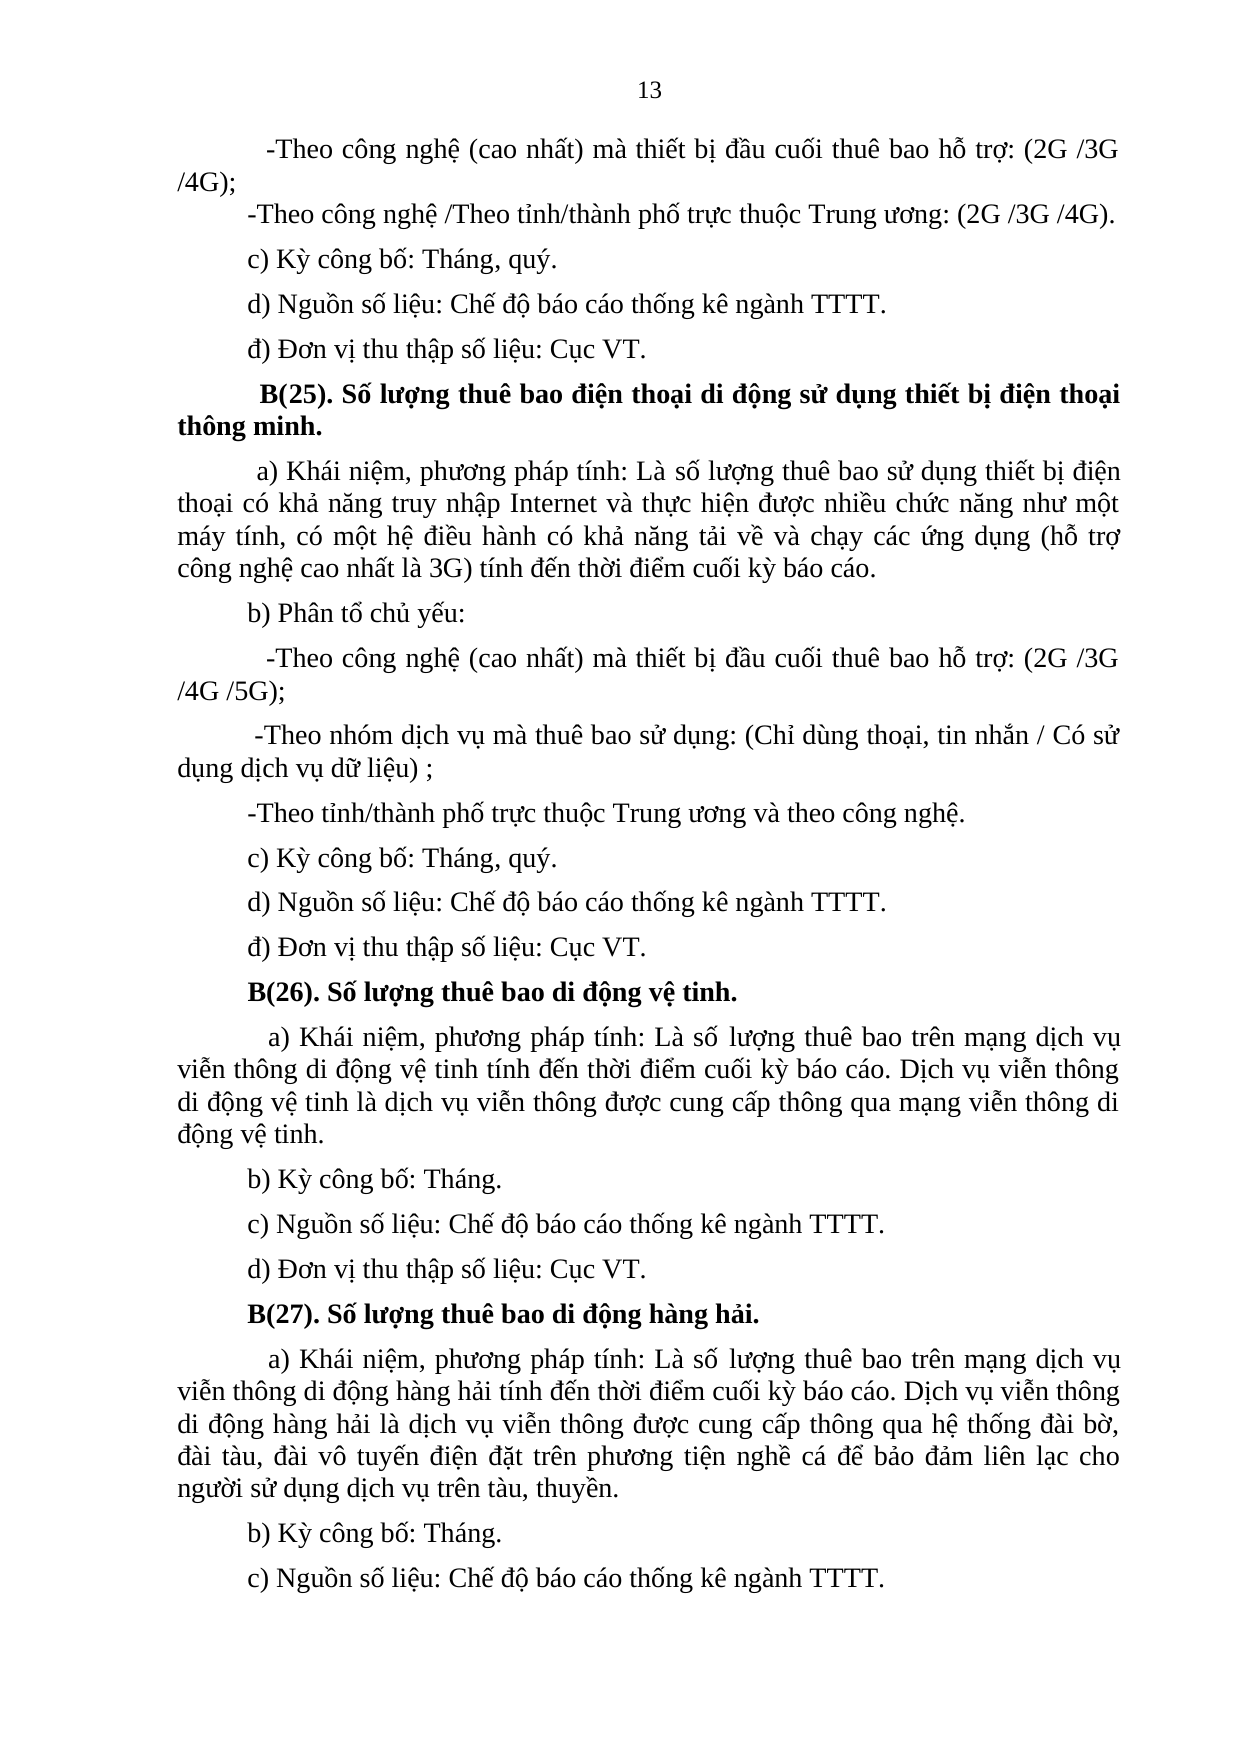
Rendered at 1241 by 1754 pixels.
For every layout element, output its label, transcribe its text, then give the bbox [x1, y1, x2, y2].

text -Theo tỉnh/thành phố trực thuộc Trung ương và theo công nghệ. [177, 796, 1122, 828]
text d) Nguồn số liệu: Chế độ báo cáo thống kê ngành TTTT. [177, 886, 1122, 918]
text c) Kỳ công bố: Tháng, quý. [177, 841, 1122, 873]
text d) Nguồn số liệu: Chế độ báo cáo thống kê ngành TTTT. [177, 287, 1122, 319]
text d) Đơn vị thu thập số liệu: Cục VT. [177, 1252, 1122, 1284]
text b) Kỳ công bố: Tháng. [177, 1162, 1122, 1195]
text -Theo công nghệ (cao nhất) mà thiết bị đầu cuối thuê bao hỗ trợ: (2G /3G /4G); -Theo công nghệ /Theo tỉnh/thành phố trực thuộc Trung ương: (2G /3G /4G). [177, 132, 1122, 230]
text b) Kỳ công bố: Tháng. [177, 1516, 1122, 1549]
text đ) Đơn vị thu thập số liệu: Cục VT. [177, 930, 1122, 963]
text -Theo nhóm dịch vụ mà thuê bao sử dụng: (Chỉ dùng thoại, tin nhắn / Có sử dụng dịch vụ dữ liệu) ; [177, 718, 1122, 783]
text c) Kỳ công bố: Tháng, quý. [177, 242, 1122, 274]
text -Theo công nghệ (cao nhất) mà thiết bị đầu cuối thuê bao hỗ trợ: (2G /3G /4G /5G); [177, 641, 1122, 706]
text a) Khái niệm, phương pháp tính: Là số lượng thuê bao sử dụng thiết bị điện thoại có khả năng truy nhập Internet và thực hiện được nhiều chức năng như một máy tính, có một hệ điều hành có khả năng tải về và chạy các ứng dụng (hỗ trợ công nghệ cao nhất là 3G) tính đến thời điểm cuối kỳ báo cáo. [177, 454, 1122, 584]
text b) Phân tổ chủ yếu: [177, 596, 1122, 629]
text B(25). Số lượng thuê bao điện thoại di động sử dụng thiết bị điện thoại thông minh. [177, 377, 1122, 442]
text c) Nguồn số liệu: Chế độ báo cáo thống kê ngành TTTT. [177, 1207, 1122, 1239]
text a) Khái niệm, phương pháp tính: Là số lượng thuê bao trên mạng dịch vụ viễn thông di động vệ tinh tính đến thời điểm cuối kỳ báo cáo. Dịch vụ viễn thông di động vệ tinh là dịch vụ viễn thông được cung cấp thông qua mạng viễn thông di động vệ tinh. [177, 1020, 1122, 1150]
text B(26). Số lượng thuê bao di động vệ tinh. [177, 975, 1122, 1008]
text a) Khái niệm, phương pháp tính: Là số lượng thuê bao trên mạng dịch vụ viễn thông di động hàng hải tính đến thời điểm cuối kỳ báo cáo. Dịch vụ viễn thông di động hàng hải là dịch vụ viễn thông được cung cấp thông qua hệ thống đài bờ, đài tàu, đài vô tuyến điện đặt trên phương tiện nghề cá để bảo đảm liên lạc cho người sử dụng dịch vụ trên tàu, thuyền. [177, 1342, 1122, 1504]
text đ) Đơn vị thu thập số liệu: Cục VT. [177, 332, 1122, 364]
text c) Nguồn số liệu: Chế độ báo cáo thống kê ngành TTTT. [177, 1561, 1122, 1594]
text B(27). Số lượng thuê bao di động hàng hải. [177, 1297, 1122, 1329]
